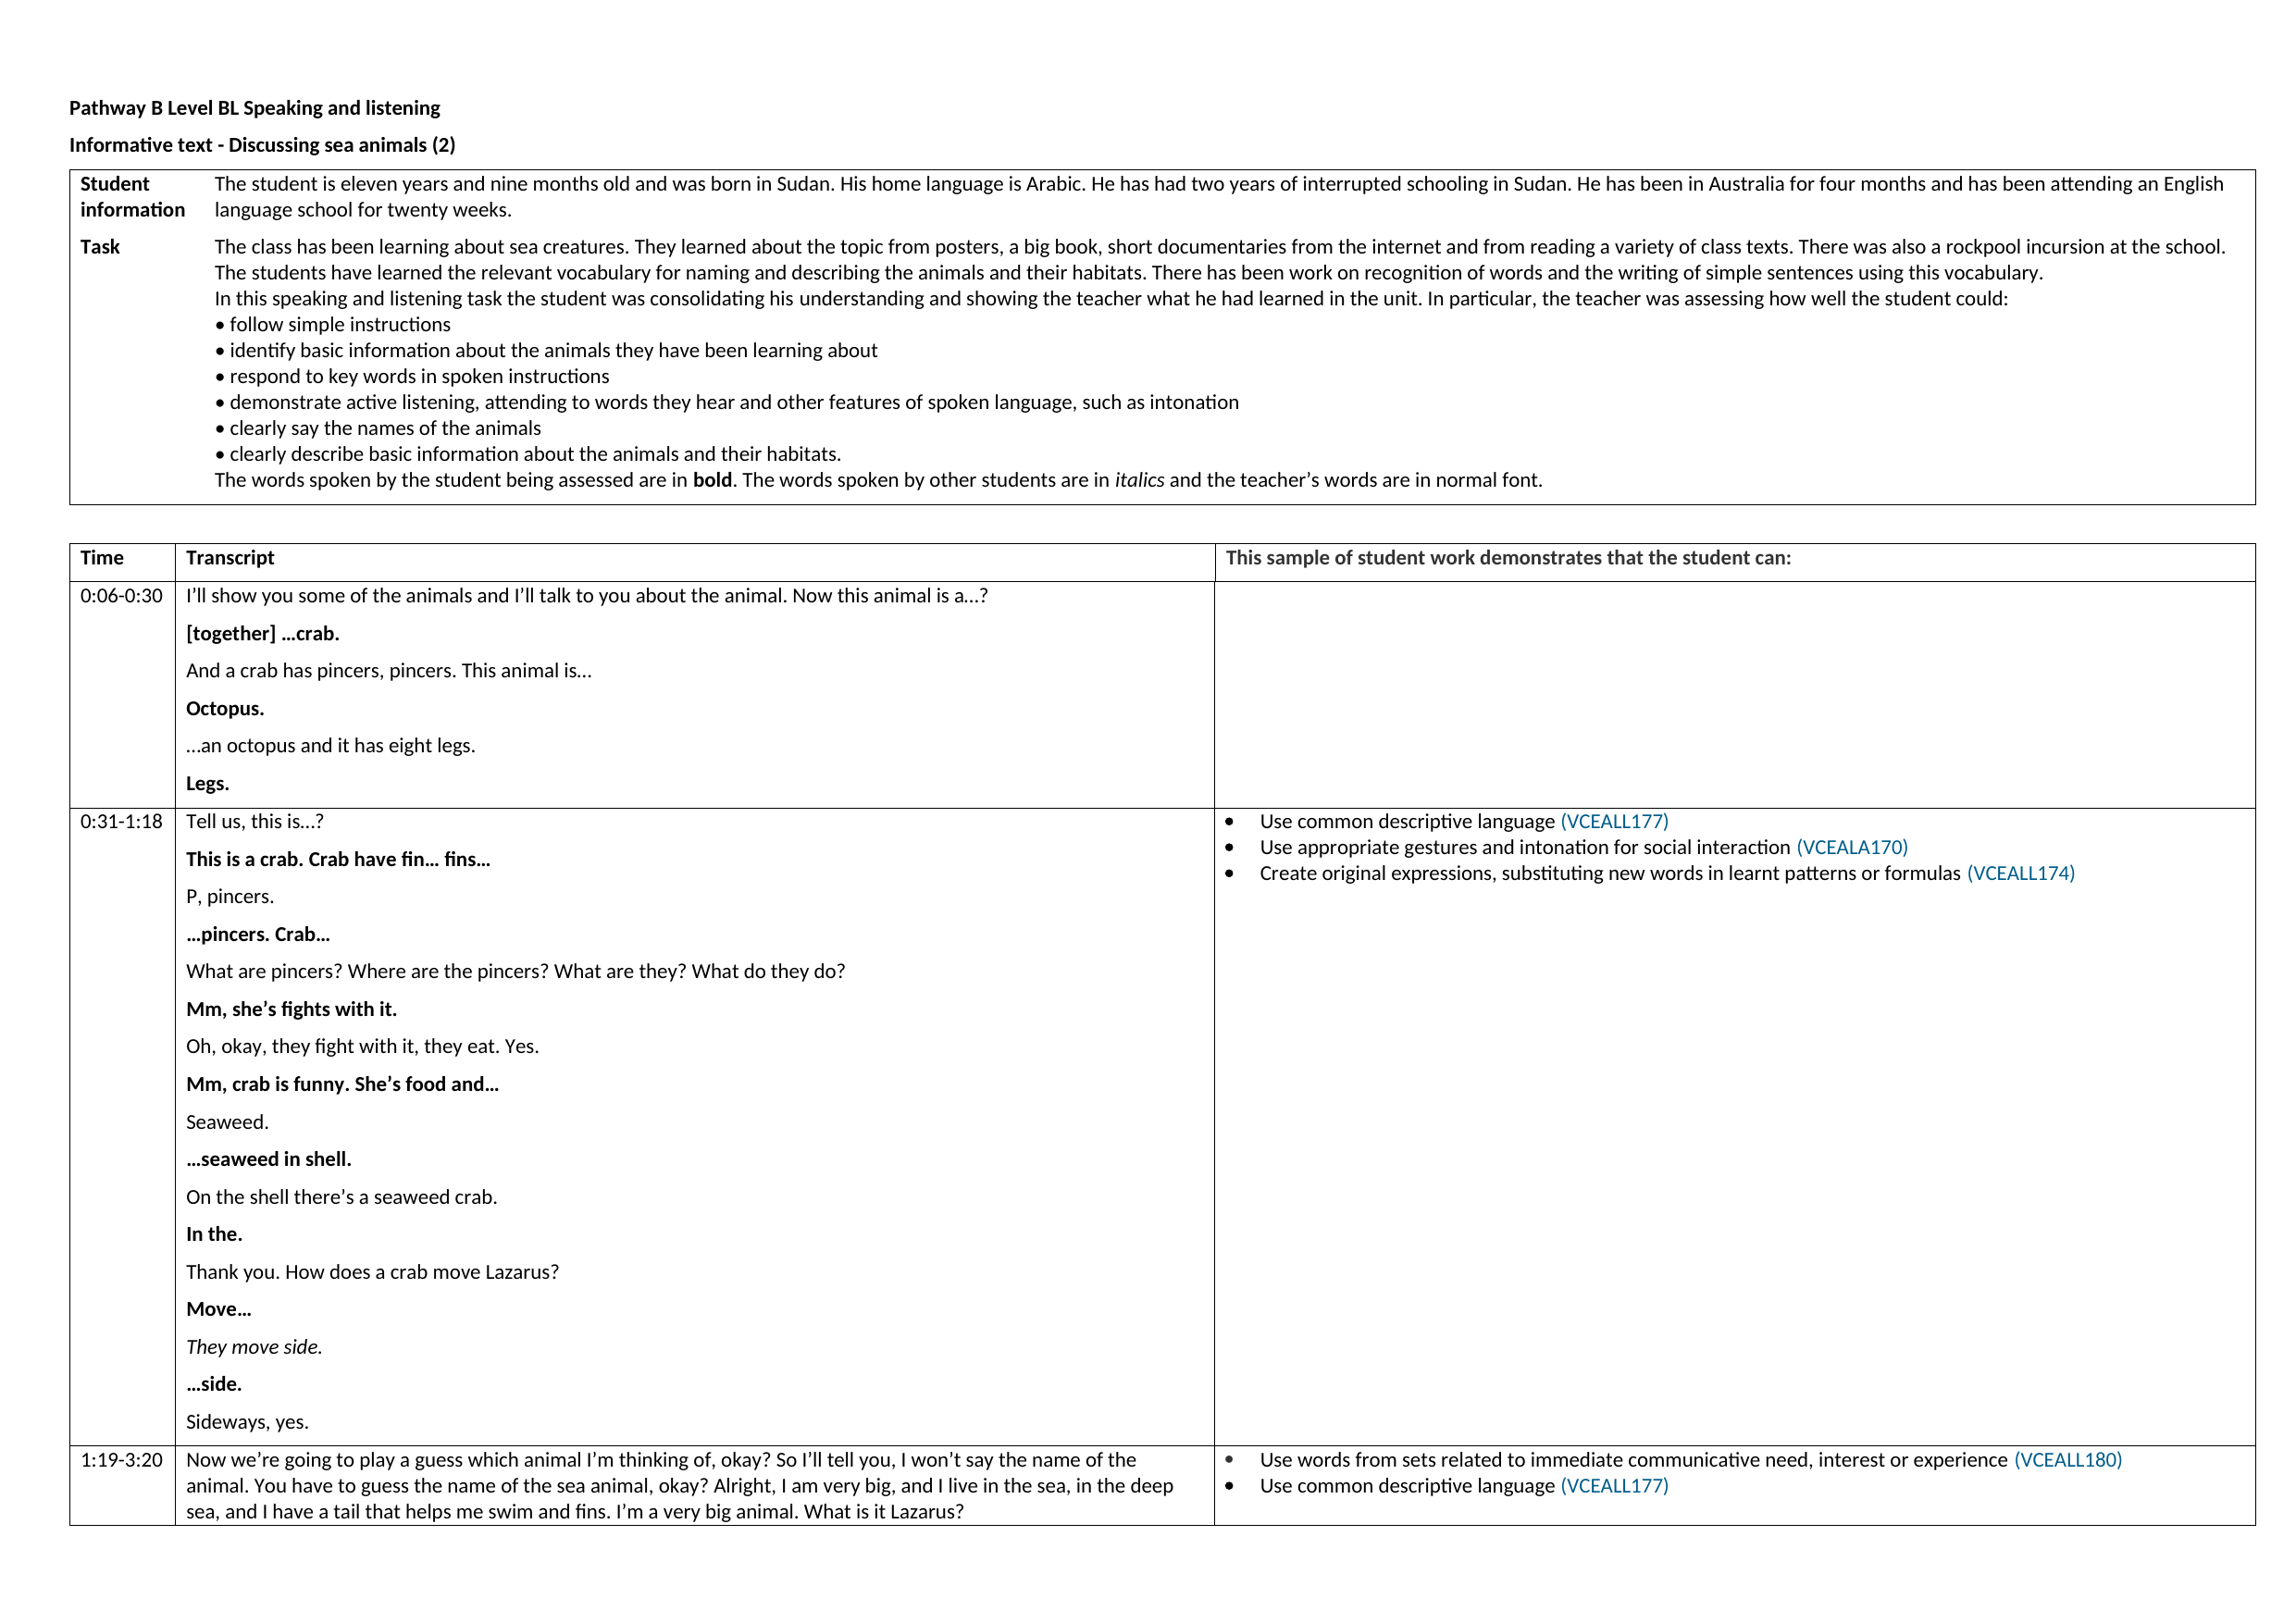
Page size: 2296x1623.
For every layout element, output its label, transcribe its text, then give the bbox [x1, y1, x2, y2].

table_cell 0:31-1:18 [70, 809, 175, 1445]
table_header Student information [70, 170, 205, 233]
table_header This sample of student work demonstrates that the student can: [1216, 544, 2255, 581]
table_header The student is eleven years and nine months old and was born in Sudan. His home language is Arabic. He has had two years of interrupted schooling in Sudan. He has been in Australia for four months and has been attending an English language school for twenty weeks. [205, 170, 2255, 233]
text Pathway B Level BL Speaking and listening [69, 94, 2226, 120]
table_cell 0:06-0:30 [70, 582, 175, 807]
table_cell Tell us, this is…? This is a crab. Crab have fin… fins… P, pincers. …pincers. Crab… What are pincers? Where are the pincers? What are they? What do they do? Mm, she’s fights with it. Oh, okay, they fight with it, they eat. Yes. Mm, crab is funny. She’s food and… Seaweed. …seaweed in shell. On the shell there’s a seaweed crab. In the. Thank you. How does a crab move Lazarus? Move… They move side. …side. Sideways, yes. [176, 809, 1214, 1445]
table_cell The class has been learning about sea creatures. They learned about the topic from posters, a big book, short documentaries from the internet and from reading a variety of class texts. There was also a rockpool incursion at the school. The students have learned the relevant vocabulary for naming and describing the animals and their habitats. There has been work on recognition of words and the writing of simple sentences using this vocabulary. In this speaking and listening task the student was consolidating his understanding and showing the teacher what he had learned in the unit. In particular, the teacher was assessing how well the student could: • follow simple instructions • identify basic information about the animals they have been learning about • respond to key words in spoken instructions • demonstrate active listening, attending to words they hear and other features of spoken language, such as intonation • clearly say the names of the animals • clearly describe basic information about the animals and their habitats. The words spoken by the student being assessed are in bold. The words spoken by other students are in italics and the teacher’s words are in normal font. [205, 234, 2255, 504]
table_header Time [70, 544, 175, 581]
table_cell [176, 1446, 1214, 1524]
table_cell Use common descriptive language (VCEALL177) Use appropriate gestures and intonation for social interaction (VCEALA170) Create original expressions, substituting new words in learnt patterns or formulas (VCEALL174) [1215, 809, 2255, 1445]
table_cell [1215, 582, 2255, 807]
table_header Transcript [176, 544, 1215, 581]
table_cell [1215, 1446, 2255, 1524]
table_cell Task [70, 234, 205, 504]
table_cell I’ll show you some of the animals and I’ll talk to you about the animal. Now this animal is a…? [together] …crab. And a crab has pincers, pincers. This animal is… Octopus. …an octopus and it has eight legs. Legs. [176, 582, 1214, 807]
table_cell 1:19-3:20 [70, 1446, 175, 1524]
text Informative text - Discussing sea animals (2) [69, 131, 2226, 157]
